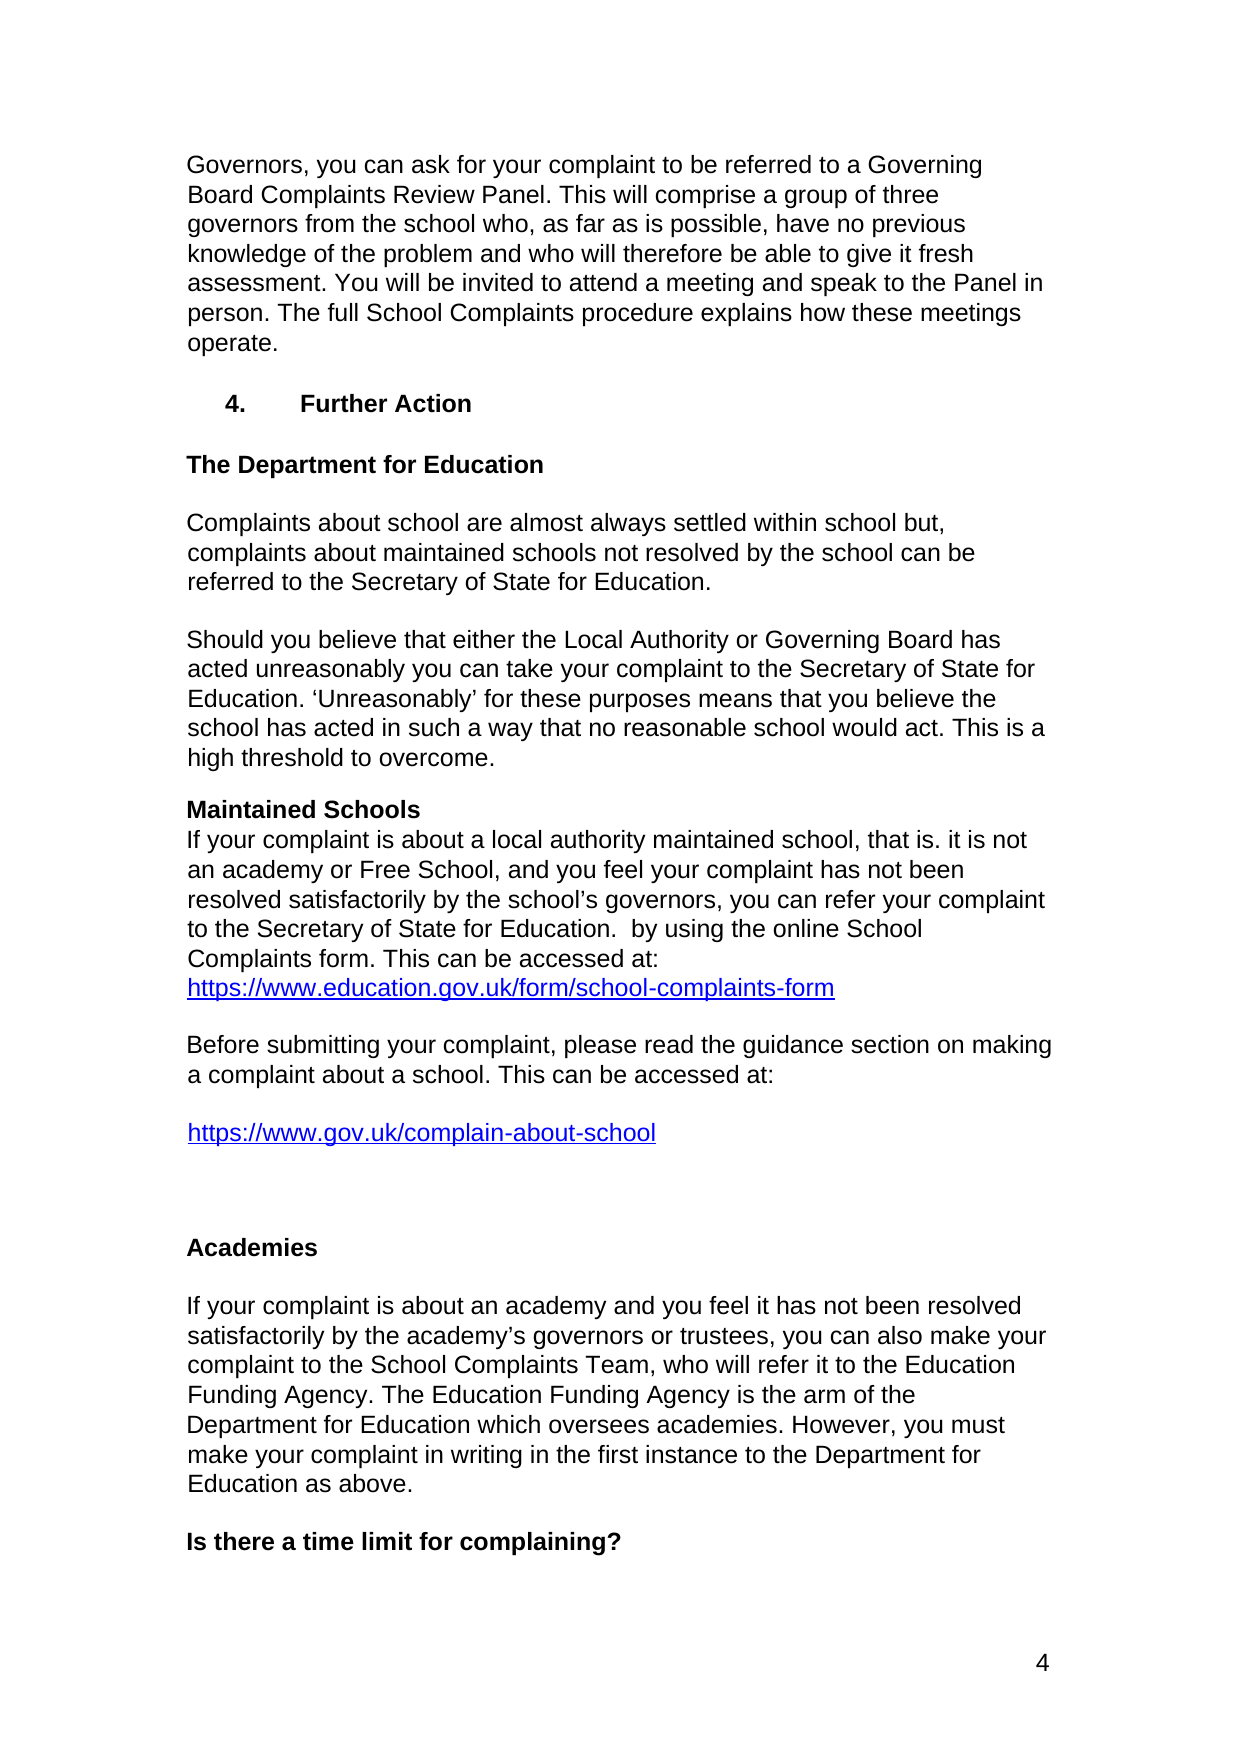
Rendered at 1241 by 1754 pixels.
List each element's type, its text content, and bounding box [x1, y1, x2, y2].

text Academies [186, 1233, 1093, 1262]
text Department for Education which oversees academies. However, you must make your complaint in writing in the first instance to the Department for Education as above. [186, 1410, 1054, 1498]
text Should you believe that either the Local Authority or Governing Board has acted unreasonably you can take your complaint to the Secretary of State for Education. ‘Unreasonably’ for these purposes means that you believe the school has acted in such a way that no reasonable school would act. This is a high threshold to overcome. [186, 625, 1054, 772]
text The Department for Education [186, 450, 1093, 479]
list Further Action [225, 389, 1093, 417]
text Before submitting your complaint, please read the guidance section on making a complaint about a school. This can be accessed at: [186, 1030, 1054, 1089]
text Maintained Schools [186, 795, 1093, 824]
text Complaints about school are almost always settled within school but, complaints about maintained schools not resolved by the school can be referred to the Secretary of State for Education. [186, 508, 1054, 596]
text https://www.gov.uk/complain-about-school [187, 1118, 1219, 1146]
text If your complaint is about an academy and you feel it has not been resolved satisfactorily by the academy’s governors or trustees, you can also make your complaint to the School Complaints Team, who will refer it to the Education Funding Agency. The Education Funding Agency is the arm of the [186, 1291, 1054, 1409]
text Is there a time limit for complaining? [186, 1527, 1093, 1556]
text If your complaint is about a local authority maintained school, that is. it is not an academy or Free School, and you feel your complaint has not been resolved satisfactorily by the school’s governors, you can refer your complaint to the Secretary of State for Education. by using the online School Complaints form. This can be accessed at: https://www.education.gov.uk/form/school-complaints-form [186, 826, 1054, 1002]
text Governors, you can ask for your complaint to be referred to a Governing Board Complaints Review Panel. This will comprise a group of three governors from the school who, as far as is possible, have no previous knowledge of the problem and who will therefore be able to give it fresh assessment. You will be invited to attend a meeting and speak to the Panel in person. The full School Complaints procedure explains how these meetings operate. [186, 150, 1054, 356]
